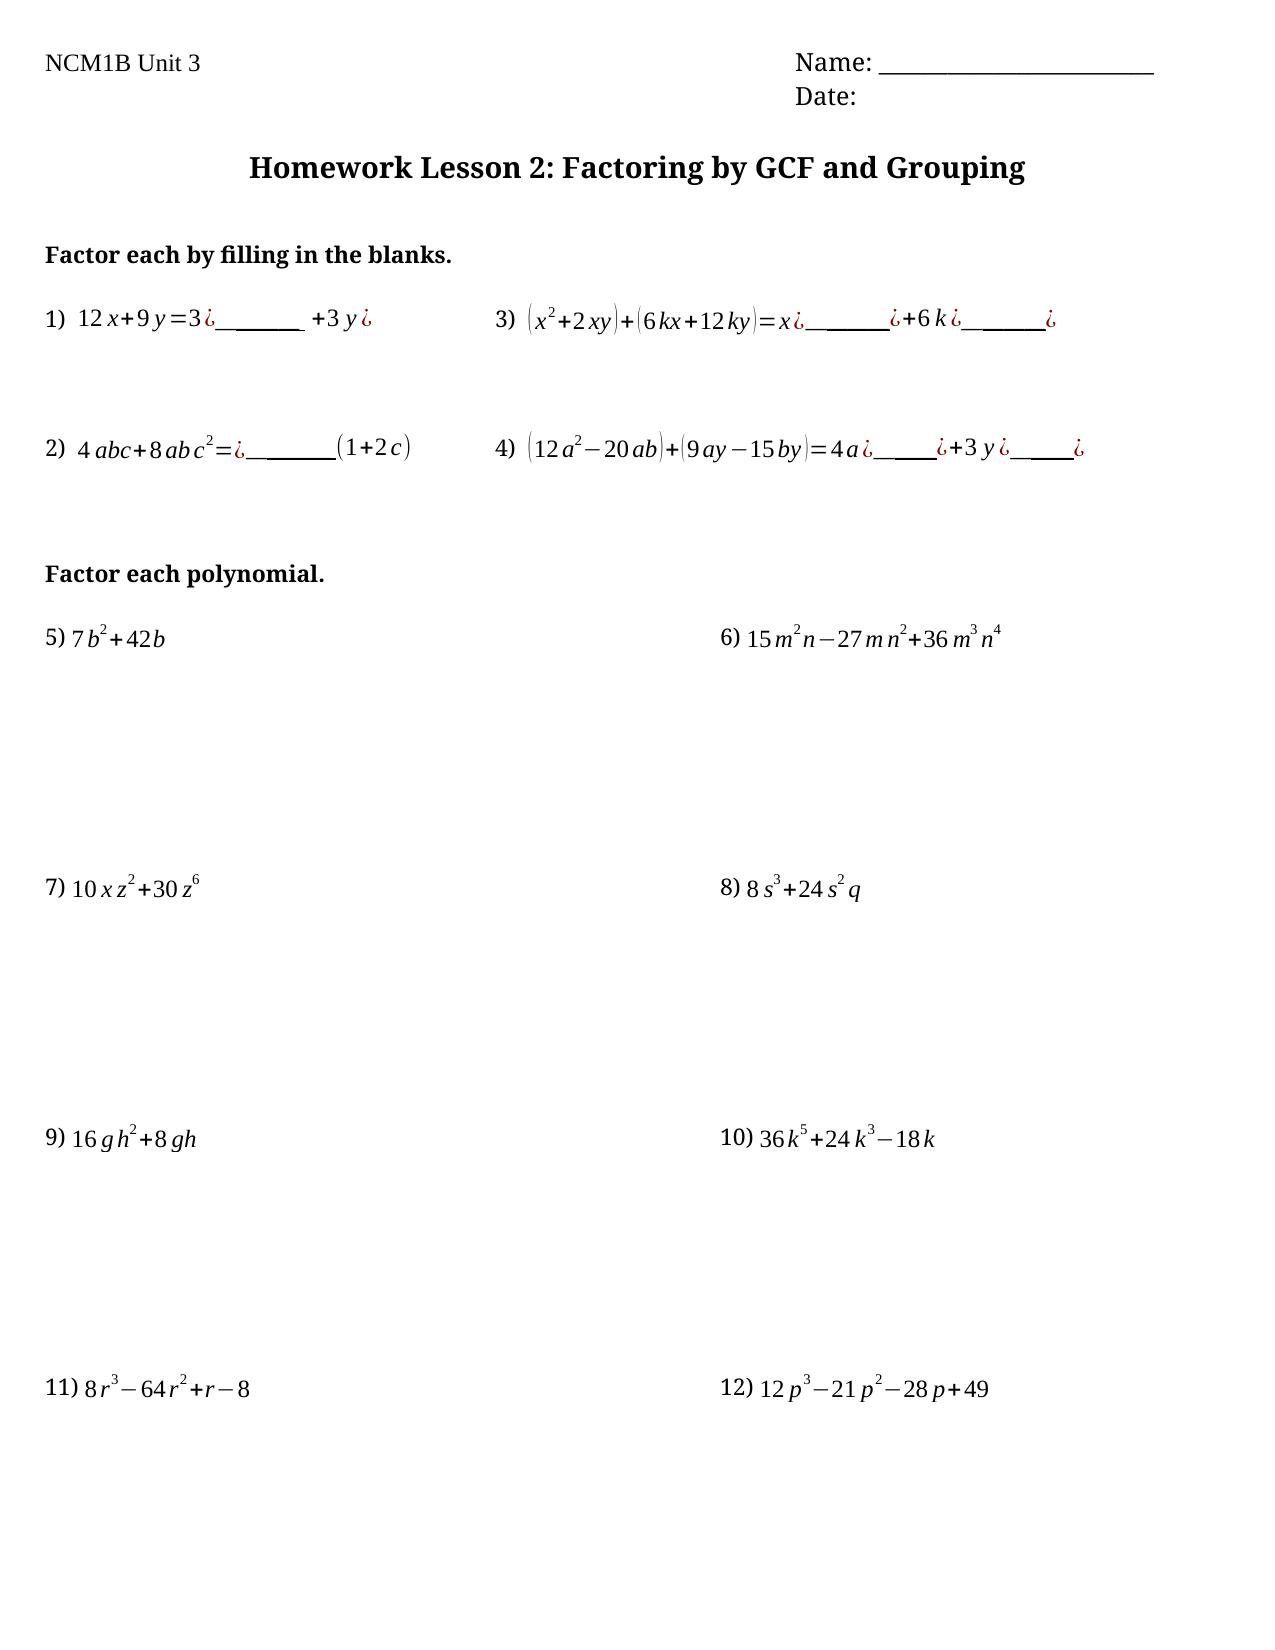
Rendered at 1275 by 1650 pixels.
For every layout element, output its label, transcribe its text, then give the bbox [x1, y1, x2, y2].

text 7) 8) [45, 871, 1230, 902]
text 2) ________ 4) ____________ [45, 430, 1230, 464]
text 11) 12) [45, 1371, 1230, 1402]
text NCM1B Unit 3 Name: ________________________ [45, 45, 1230, 79]
text 9) 10) [45, 1121, 1230, 1152]
text 5) 6) [45, 621, 1230, 652]
text Homework Lesson 2: Factoring by GCF and Grouping [45, 147, 1230, 187]
text Date: [45, 79, 1230, 113]
text Factor each by filling in the blanks. [45, 239, 1230, 270]
text 1) ________ 3) ________________ [45, 301, 1230, 336]
text Factor each polynomial. [45, 558, 1230, 589]
